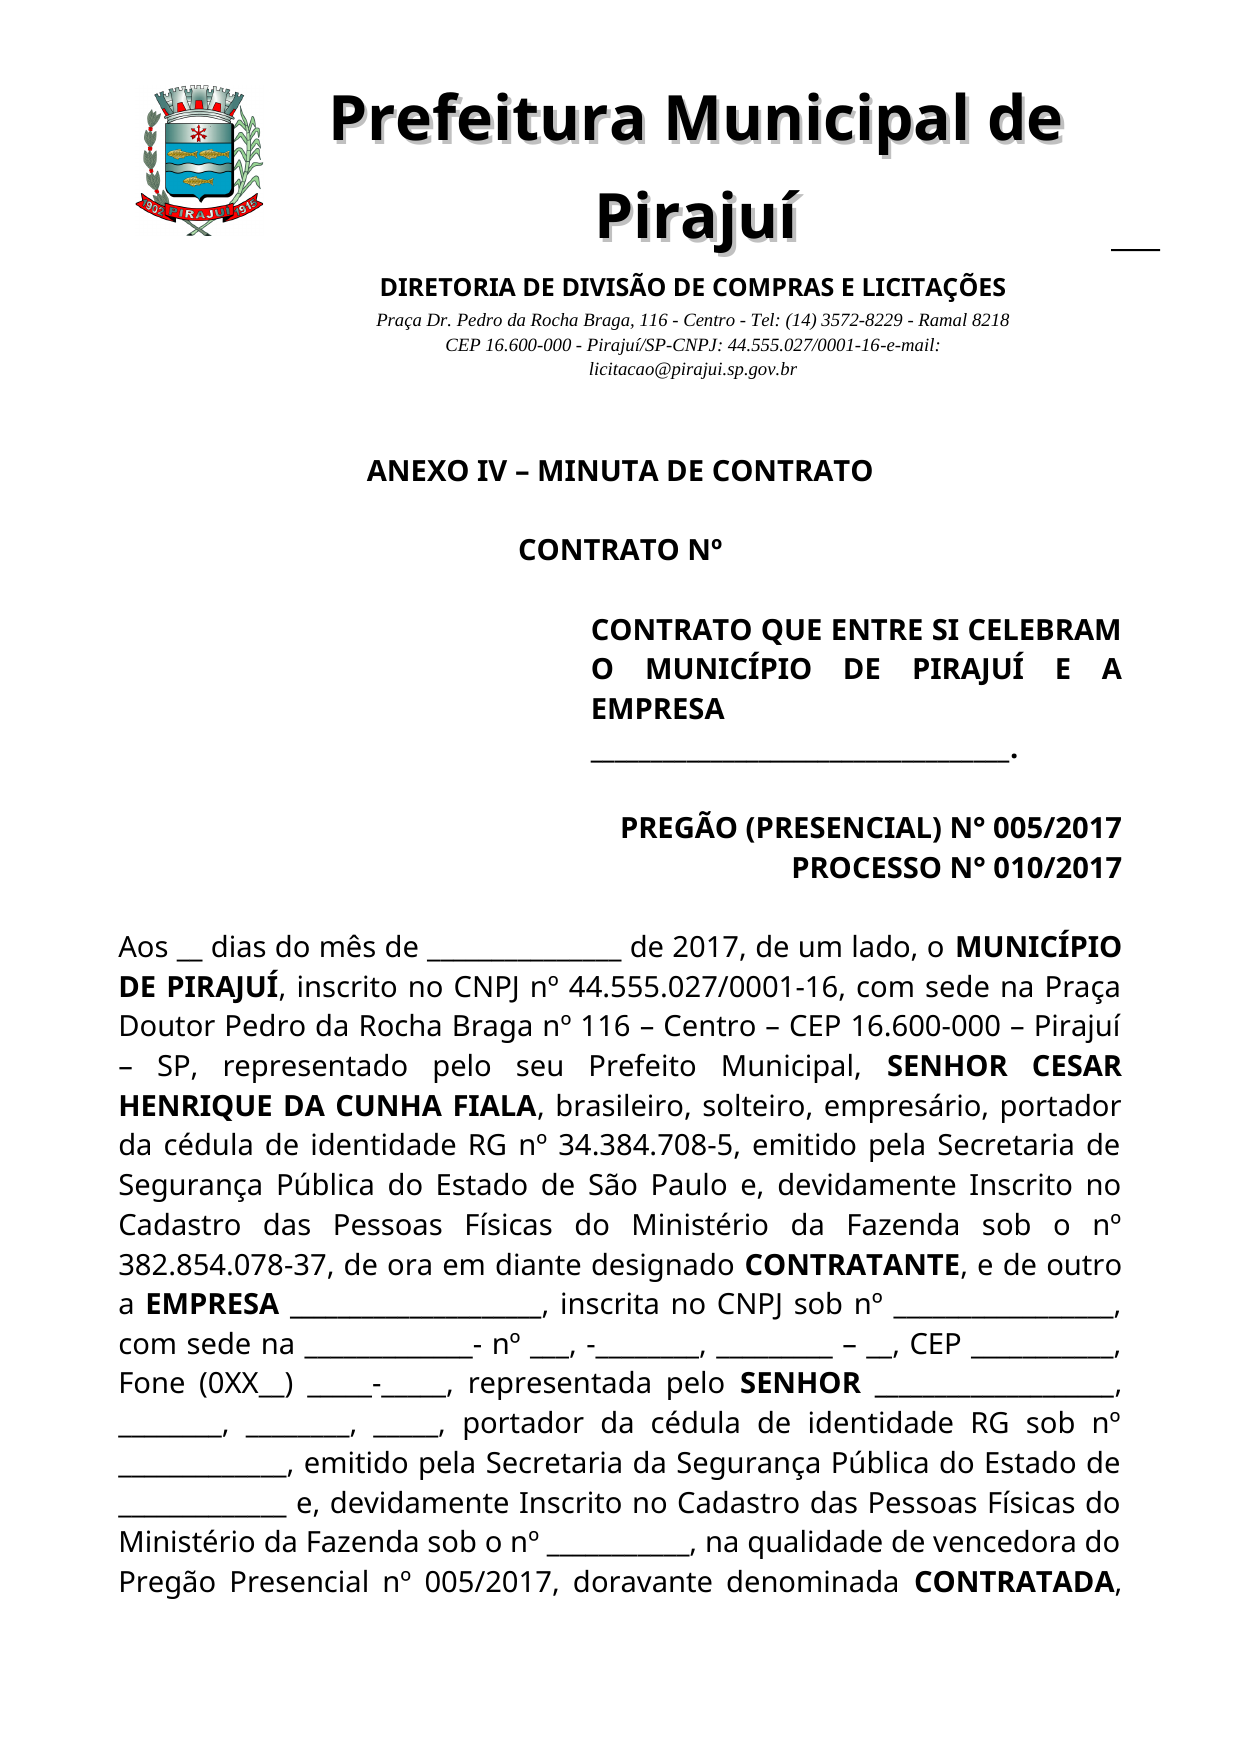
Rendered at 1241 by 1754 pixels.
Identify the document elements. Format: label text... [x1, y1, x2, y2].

picture [135, 85, 264, 236]
text PROCESSO N° 010/2017 [118, 847, 1122, 887]
text PREGÃO (PRESENCIAL) N° 005/2017 [118, 807, 1122, 847]
text CONTRATO QUE ENTRE SI CELEBRAM O MUNICÍPIO DE PIRAJUÍ E A EMPRESA ___________________________________. [591, 609, 1122, 767]
text CONTRATO Nº [118, 529, 1122, 569]
text ANEXO IV – MINUTA DE CONTRATO [118, 450, 1122, 490]
